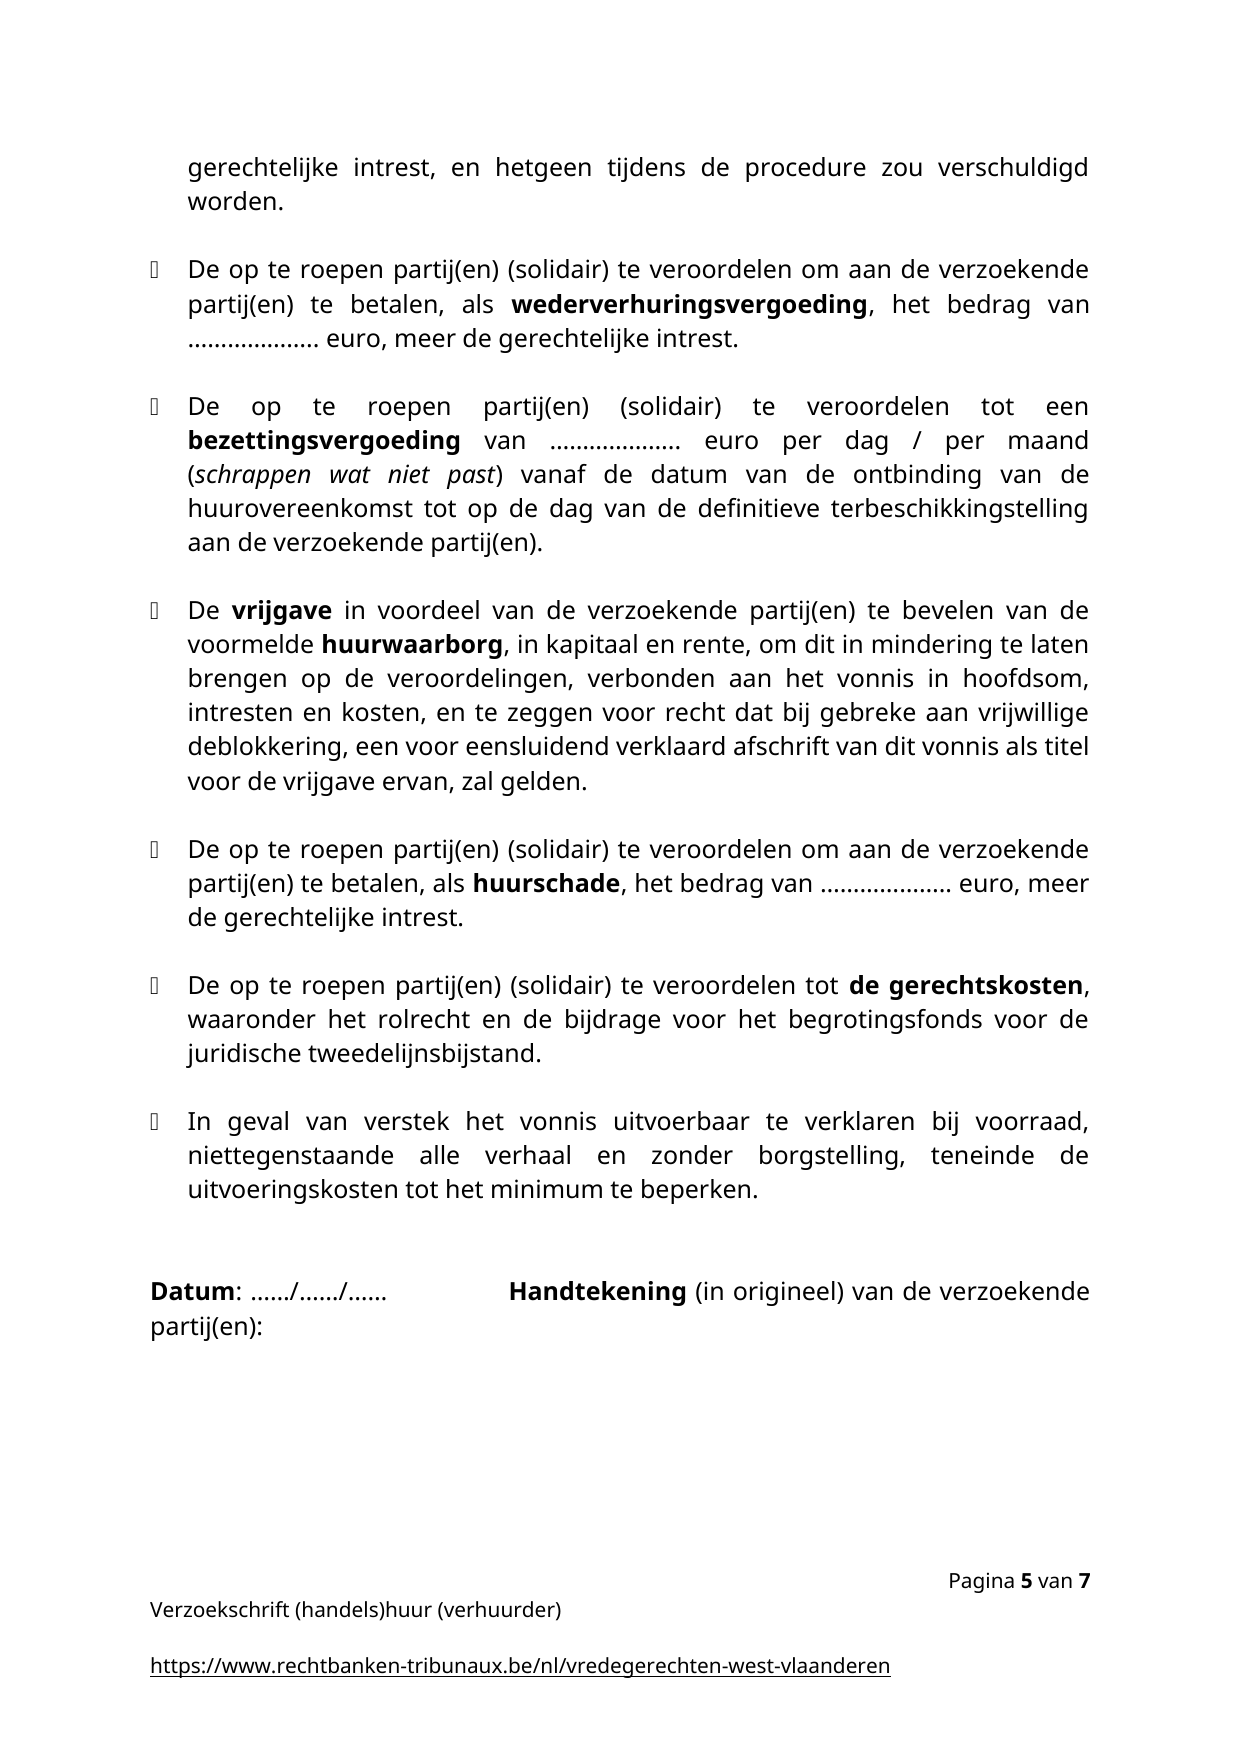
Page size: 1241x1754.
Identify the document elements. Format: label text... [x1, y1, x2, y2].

list De op te roepen partij(en) (solidair) te veroordelen tot een bezettingsvergoeding van ……………….. euro per dag / per maand (schrappen wat niet past) vanaf de datum van de ontbinding van de huurovereenkomst tot op de dag van de definitieve terbeschikkingstelling aan de verzoekende partij(en). [150, 388, 1090, 559]
list De op te roepen partij(en) (solidair) te veroordelen om aan de verzoekende partij(en) te betalen, als wederverhuringsvergoeding, het bedrag van ……………….. euro, meer de gerechtelijke intrest. [150, 252, 1090, 354]
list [150, 150, 1090, 218]
list De op te roepen partij(en) (solidair) te veroordelen tot de gerechtskosten, waaronder het rolrecht en de bijdrage voor het begrotingsfonds voor de juridische tweedelijnsbijstand. [150, 967, 1090, 1070]
list In geval van verstek het vonnis uitvoerbaar te verklaren bij voorraad, niettegenstaande alle verhaal en zonder borgstelling, teneinde de uitvoeringskosten tot het minimum te beperken. [150, 1104, 1090, 1206]
list De op te roepen partij(en) (solidair) te veroordelen om aan de verzoekende partij(en) te betalen, als huurschade, het bedrag van ……………….. euro, meer de gerechtelijke intrest. [150, 831, 1090, 933]
text Datum: ……/……/…… Handtekening (in origineel) van de verzoekende partij(en): [150, 1274, 1090, 1342]
list De vrijgave in voordeel van de verzoekende partij(en) te bevelen van de voormelde huurwaarborg, in kapitaal en rente, om dit in mindering te laten brengen op de veroordelingen, verbonden aan het vonnis in hoofdsom, intresten en kosten, en te zeggen voor recht dat bij gebreke aan vrijwillige deblokkering, een voor eensluidend verklaard afschrift van dit vonnis als titel voor de vrijgave ervan, zal gelden. [150, 593, 1090, 797]
